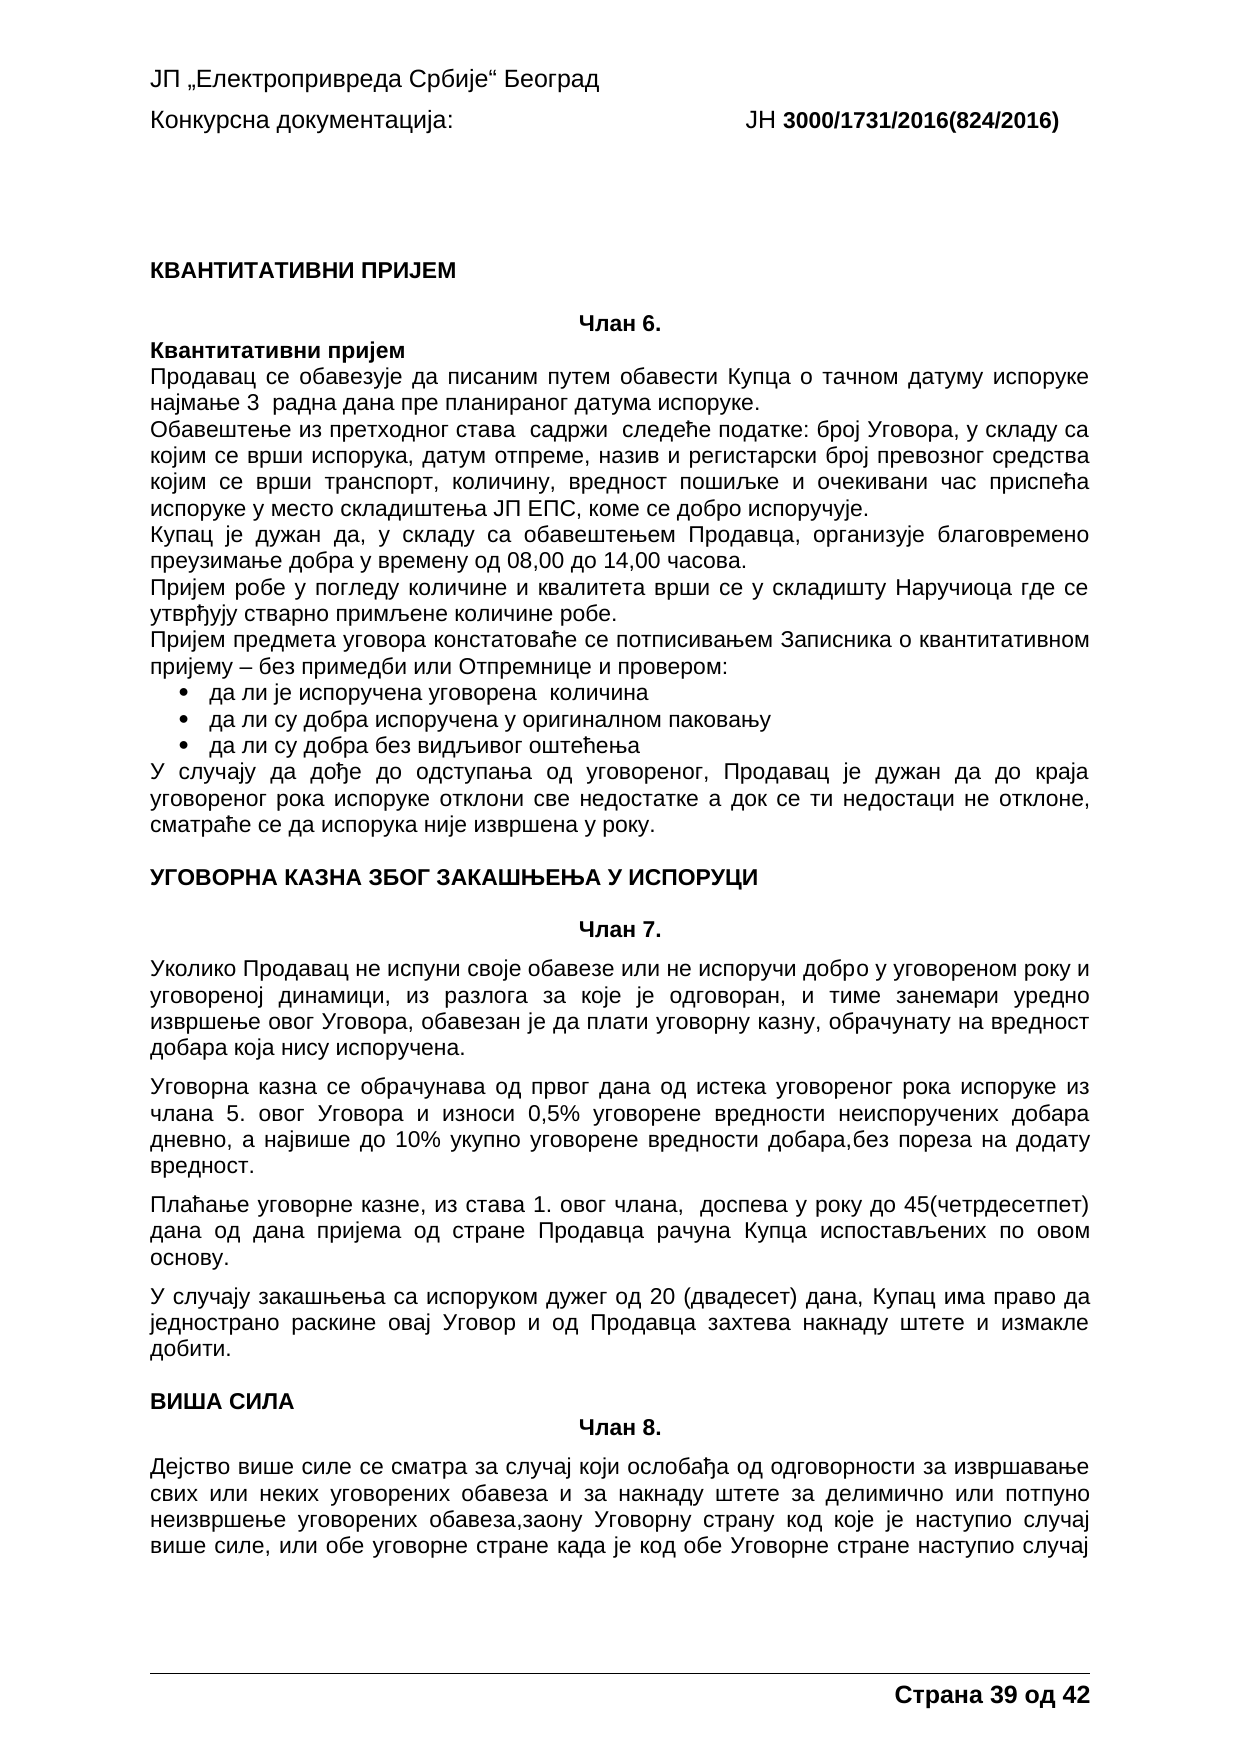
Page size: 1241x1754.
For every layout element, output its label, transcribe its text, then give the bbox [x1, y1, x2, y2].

text Купац је дужан да, у складу са обавештењем Продавца, организује благовремено преузимање добра у времену од 08,00 до 14,00 часова. [150, 521, 1090, 574]
text Пријем предмета уговора констатоваће се потписивањем Записника о квантитативном пријему – без примедби или Отпремнице и провером: [150, 626, 1090, 679]
text У случају закашњења са испоруком дужег од 20 (двадесет) дана, Купац има право да једнострано раскине овај Уговор и од Продавца захтева накнаду штете и измакле добити. [150, 1283, 1090, 1362]
text Члан 7. [150, 916, 1090, 943]
text ВИША СИЛА [150, 1388, 1090, 1414]
text У случају да дође до одступања од уговореног, Продавац је дужан да до краја уговореног рока испоруке отклони све недостатке а док се ти недостаци не отклоне, сматраће се да испорука није извршена у року. [150, 758, 1090, 837]
text Квантитативни пријем [150, 337, 1090, 363]
text да ли су добра без видљивог оштећења [179, 732, 1090, 758]
text Пријем робе у погледу количине и квалитета врши се у складишту Наручиоца где се утврђују стварно примљене количине робе. [150, 574, 1090, 626]
text Уговорна казна се обрачунава од првог дана од истека уговореног рока испоруке из члана 5. овог Уговора и износи 0,5% уговорене вредности неиспоручених добара дневно, а највише до 10% укупно уговорене вредности добара,без пореза на додату вредност. [150, 1073, 1090, 1178]
text Плаћање уговорне казне, из става 1. овог члана, дoспeвa у рoку до 45(четрдесетпет) дaнa oд дaнa пријема од стране Продавца рачуна Купца испостављених по овом основу. [150, 1191, 1090, 1270]
text Члан 6. [150, 310, 1090, 337]
text Уколико Продавац не испуни своје обавезе или не испоручи добро у уговореном року и уговореној динамици, из разлога за које је одговоран, и тиме занемари уредно извршење овог Уговора, обавезан је да плати уговорну казну, обрачунату на вредност добара која нису испоручена. [150, 955, 1090, 1061]
text УГОВОРНА КАЗНА ЗБОГ ЗАКАШЊЕЊА У ИСПОРУЦИ [150, 864, 1090, 890]
text Обавештење из претходног става садржи следеће податке: број Уговора, у складу са којим се врши испорука, датум отпреме, назив и регистарски број превозног средства којим се врши транспорт, количину, вредност пошиљке и очекивани час приспећа испоруке у место складиштења ЈП ЕПС, коме се добро испоручује. [150, 416, 1090, 521]
text да ли је испоручена уговорена количина [179, 679, 1090, 706]
text да ли су добра испоручена у оригиналном паковању [179, 706, 1090, 732]
text Члан 8. [150, 1414, 1090, 1441]
text КВАНТИТАТИВНИ ПРИЈЕМ [150, 257, 1090, 284]
text Продавац се обавезује да писаним путем обавести Купца о тачном датуму испоруке најмање 3 радна дана пре планираног датума испоруке. [150, 363, 1090, 416]
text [150, 1453, 1090, 1559]
